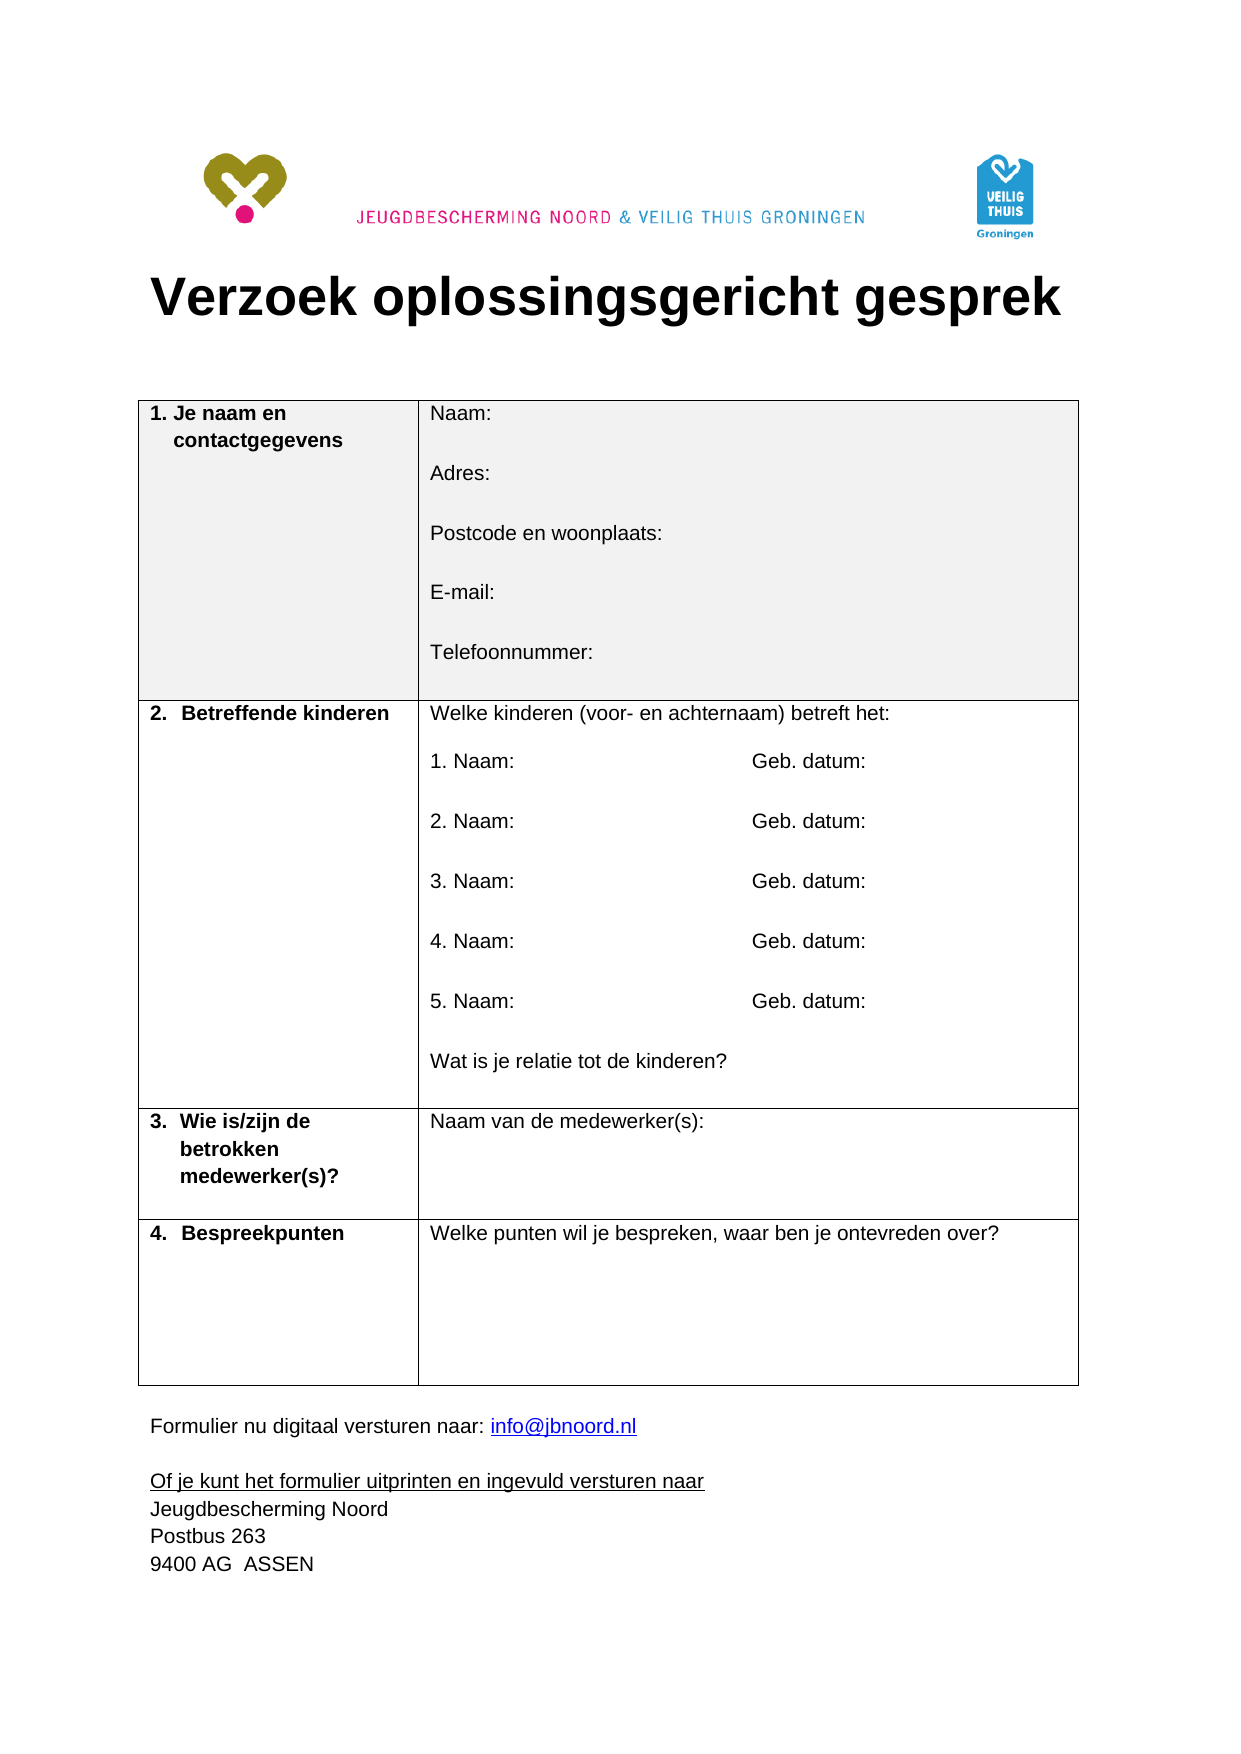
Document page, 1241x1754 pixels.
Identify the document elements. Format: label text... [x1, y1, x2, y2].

text Of je kunt het formulier uitprinten en ingevuld versturen naar [150, 1469, 1090, 1493]
table_cell [139, 749, 418, 1108]
text het verwoorden van uw klacht en voor ondersteuning bij de klachtenprocedure kunt et AKJ (Advies- en Verzoek oplossingsgericht gesprek [150, 243, 1090, 351]
text Formulier nu digitaal versturen naar: info@jbnoord.nl [150, 1414, 1090, 1438]
table_cell 2. Betreffende kinderen [139, 701, 418, 749]
table_cell Welke kinderen (voor- en achternaam) betreft het: [419, 701, 1078, 749]
table_header 1. Je naam en contactgegevens [139, 401, 418, 700]
picture [192, 147, 1048, 244]
table_cell 1. Naam: Geb. datum: 2. Naam: Geb. datum: 3. Naam: Geb. datum: 4. Naam: Geb. datum: 5. Naam: Geb. datum: Wat is je relatie tot de kinderen? [419, 749, 1078, 1108]
text 9400 AG ASSEN [150, 1551, 1090, 1575]
text Jeugdbescherming Noord Postbus 263 [150, 1496, 1090, 1548]
table_header Naam: Adres: Postcode en woonplaats: E-mail: Telefoonnummer: [419, 401, 1078, 700]
table_cell Welke punten wil je bespreken, waar ben je ontevreden over? [419, 1220, 1078, 1385]
table_cell Naam van de medewerker(s): [419, 1109, 1078, 1219]
table_cell 4. Bespreekpunten [139, 1220, 418, 1385]
table_cell 3. Wie is/zijn de betrokken medewerker(s)? [139, 1109, 418, 1219]
